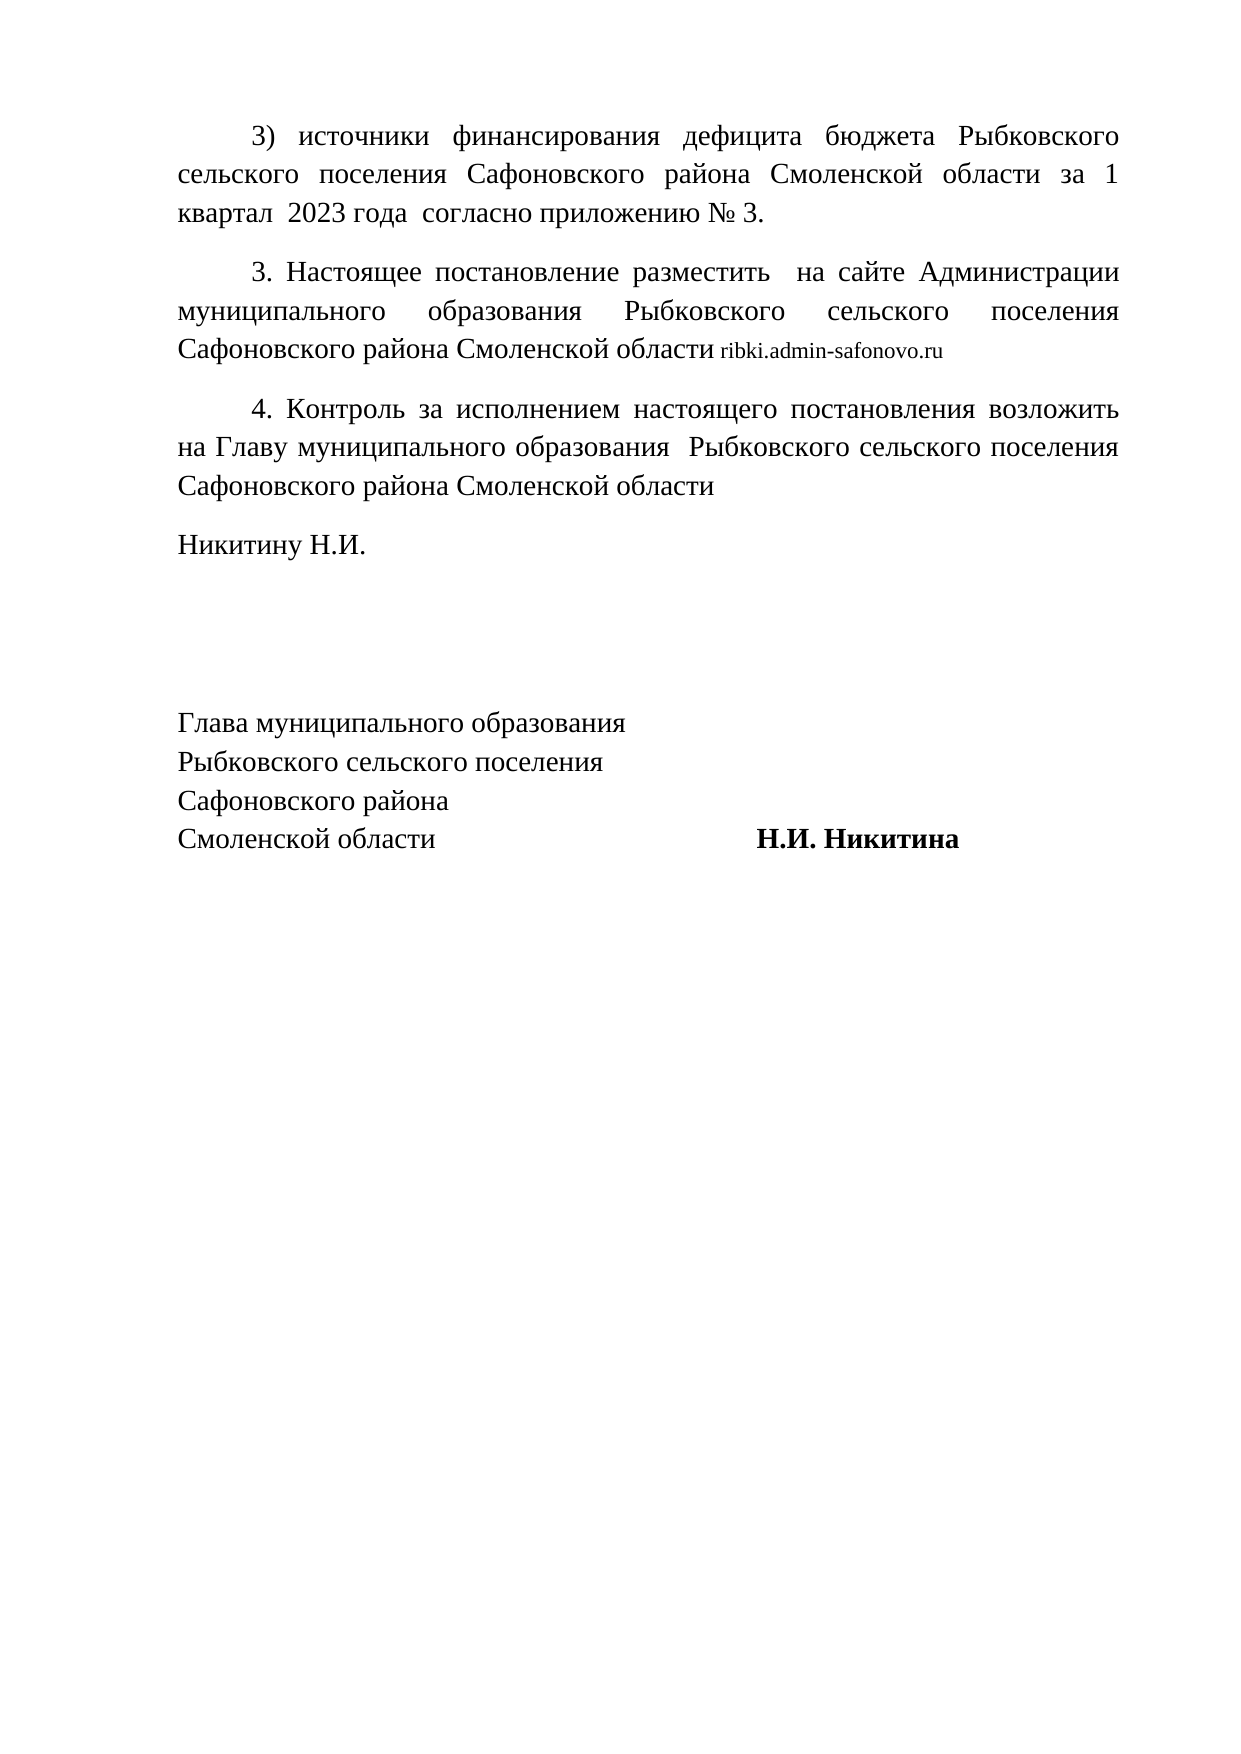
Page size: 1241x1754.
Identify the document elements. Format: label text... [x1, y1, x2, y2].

text 4. Контроль за исполнением настоящего постановления возложить на Главу муниципального образования Рыбковского сельского поселения Сафоновского района Смоленской области [177, 391, 1120, 502]
text 3. Настоящее постановление разместить на сайте Администрации муниципального образования Рыбковского сельского поселения Сафоновского района Смоленской области ribki.admin-safonovo.ru [177, 254, 1120, 365]
text Сафоновского района [177, 783, 1120, 816]
text Глава муниципального образования [177, 706, 1120, 739]
text Смоленской области Н.И. Никитина [177, 821, 1152, 855]
text Рыбковского сельского поселения [177, 744, 1120, 778]
text 3) источники финансирования дефицита бюджета Рыбковского сельского поселения Сафоновского района Смоленской области за 1 квартал 2023 года согласно приложению № 3. [177, 118, 1120, 229]
text Никитину Н.И. [177, 527, 1120, 561]
